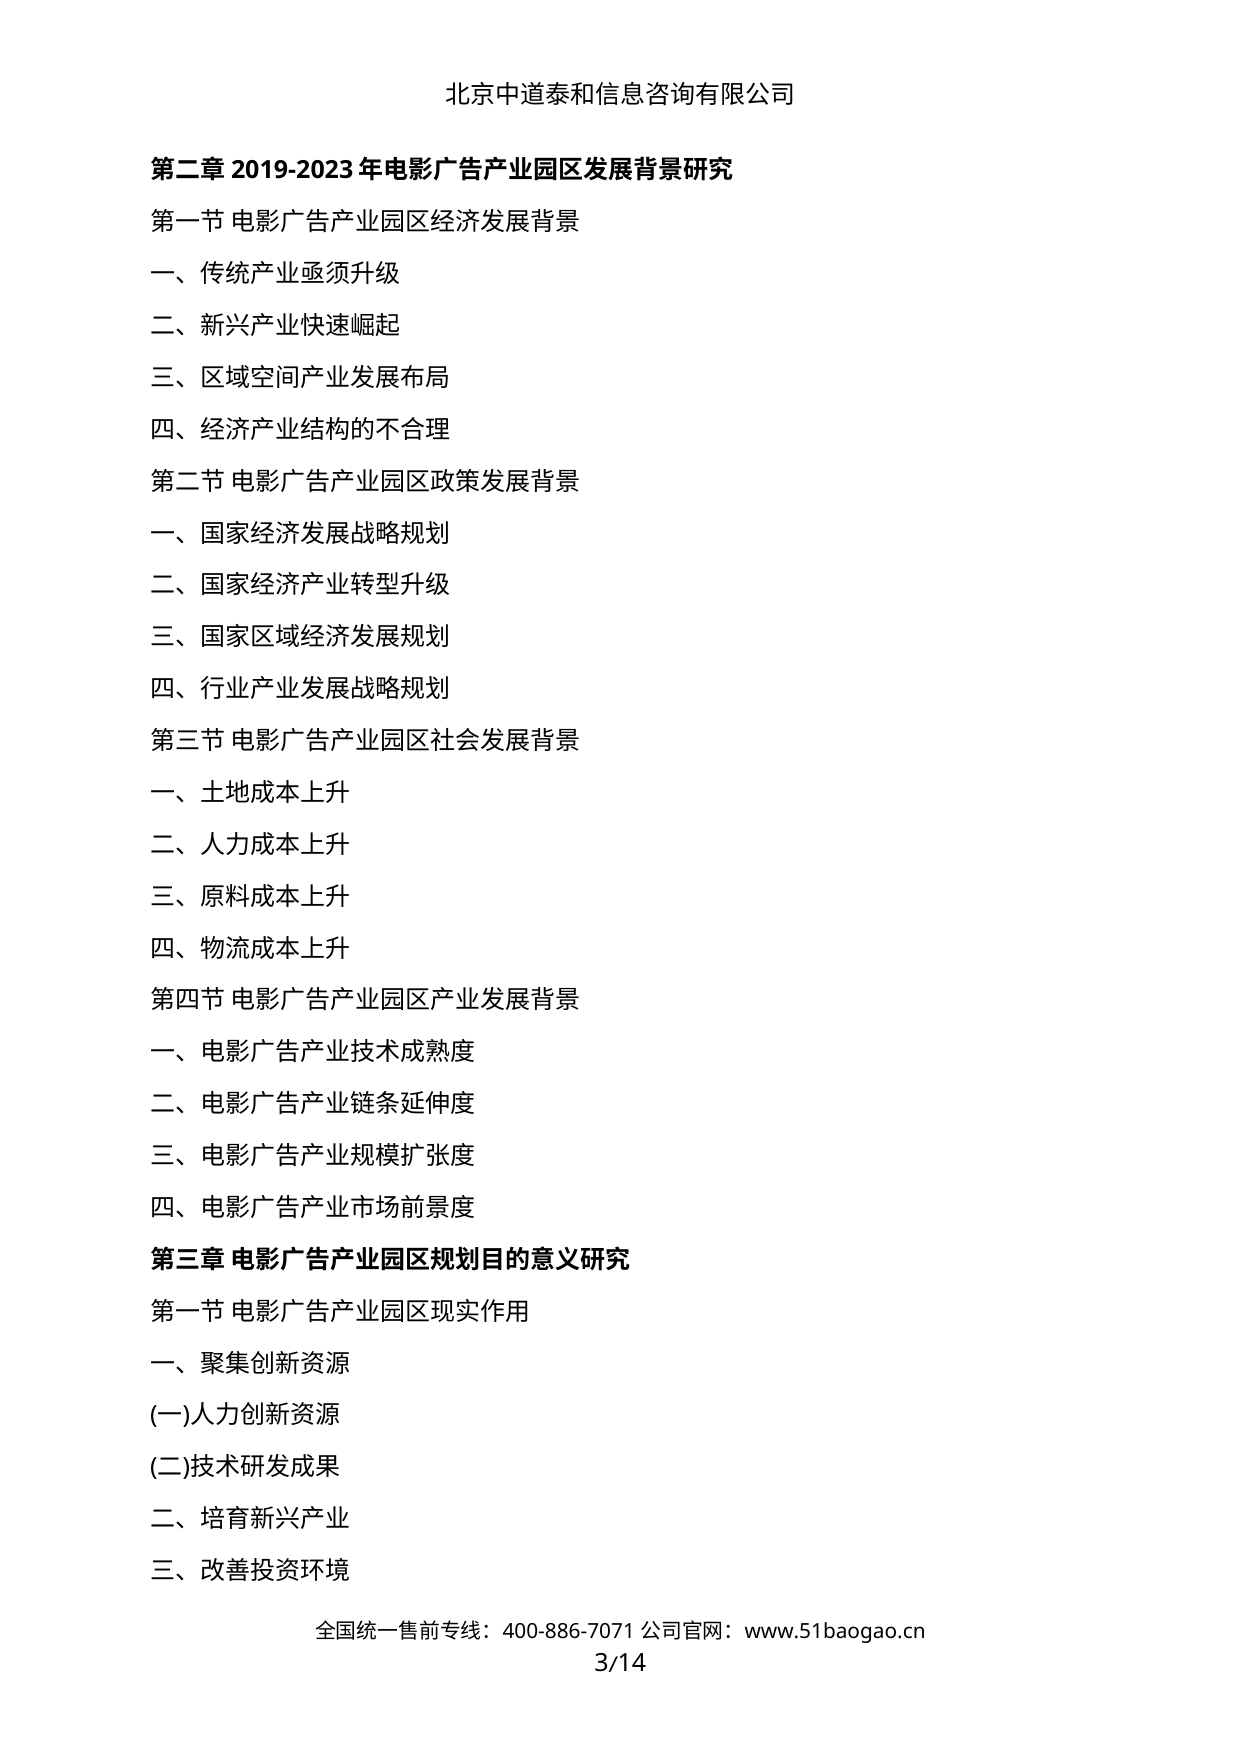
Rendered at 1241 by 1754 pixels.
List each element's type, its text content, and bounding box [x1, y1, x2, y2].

text 三、改善投资环境 [150, 1551, 1090, 1587]
text 第一节 电影广告产业园区经济发展背景 [150, 202, 1090, 238]
text (一)人力创新资源 [150, 1395, 1090, 1431]
text 第一节 电影广告产业园区现实作用 [150, 1291, 1090, 1327]
text 第三节 电影广告产业园区社会发展背景 [150, 721, 1090, 757]
text (二)技术研发成果 [150, 1447, 1090, 1483]
text 三、电影广告产业规模扩张度 [150, 1136, 1090, 1172]
text 第四节 电影广告产业园区产业发展背景 [150, 980, 1090, 1016]
text 三、原料成本上升 [150, 876, 1090, 912]
text 二、电影广告产业链条延伸度 [150, 1084, 1090, 1120]
text 一、土地成本上升 [150, 772, 1090, 809]
text 二、新兴产业快速崛起 [150, 306, 1090, 342]
text 一、传统产业亟须升级 [150, 254, 1090, 290]
text 一、电影广告产业技术成熟度 [150, 1032, 1090, 1068]
text 三、区域空间产业发展布局 [150, 357, 1090, 394]
text 一、聚集创新资源 [150, 1343, 1090, 1379]
text 四、经济产业结构的不合理 [150, 409, 1090, 446]
text 二、培育新兴产业 [150, 1499, 1090, 1535]
text 四、行业产业发展战略规划 [150, 669, 1090, 705]
text 一、国家经济发展战略规划 [150, 513, 1090, 549]
text 四、电影广告产业市场前景度 [150, 1187, 1090, 1224]
text 第二节 电影广告产业园区政策发展背景 [150, 461, 1090, 497]
text 四、物流成本上升 [150, 928, 1090, 964]
text 第三章 电影广告产业园区规划目的意义研究 [150, 1239, 1090, 1276]
text 三、国家区域经济发展规划 [150, 617, 1090, 653]
text 二、人力成本上升 [150, 824, 1090, 861]
text 第二章 2019-2023年电影广告产业园区发展背景研究 [150, 150, 1090, 186]
text 二、国家经济产业转型升级 [150, 565, 1090, 601]
